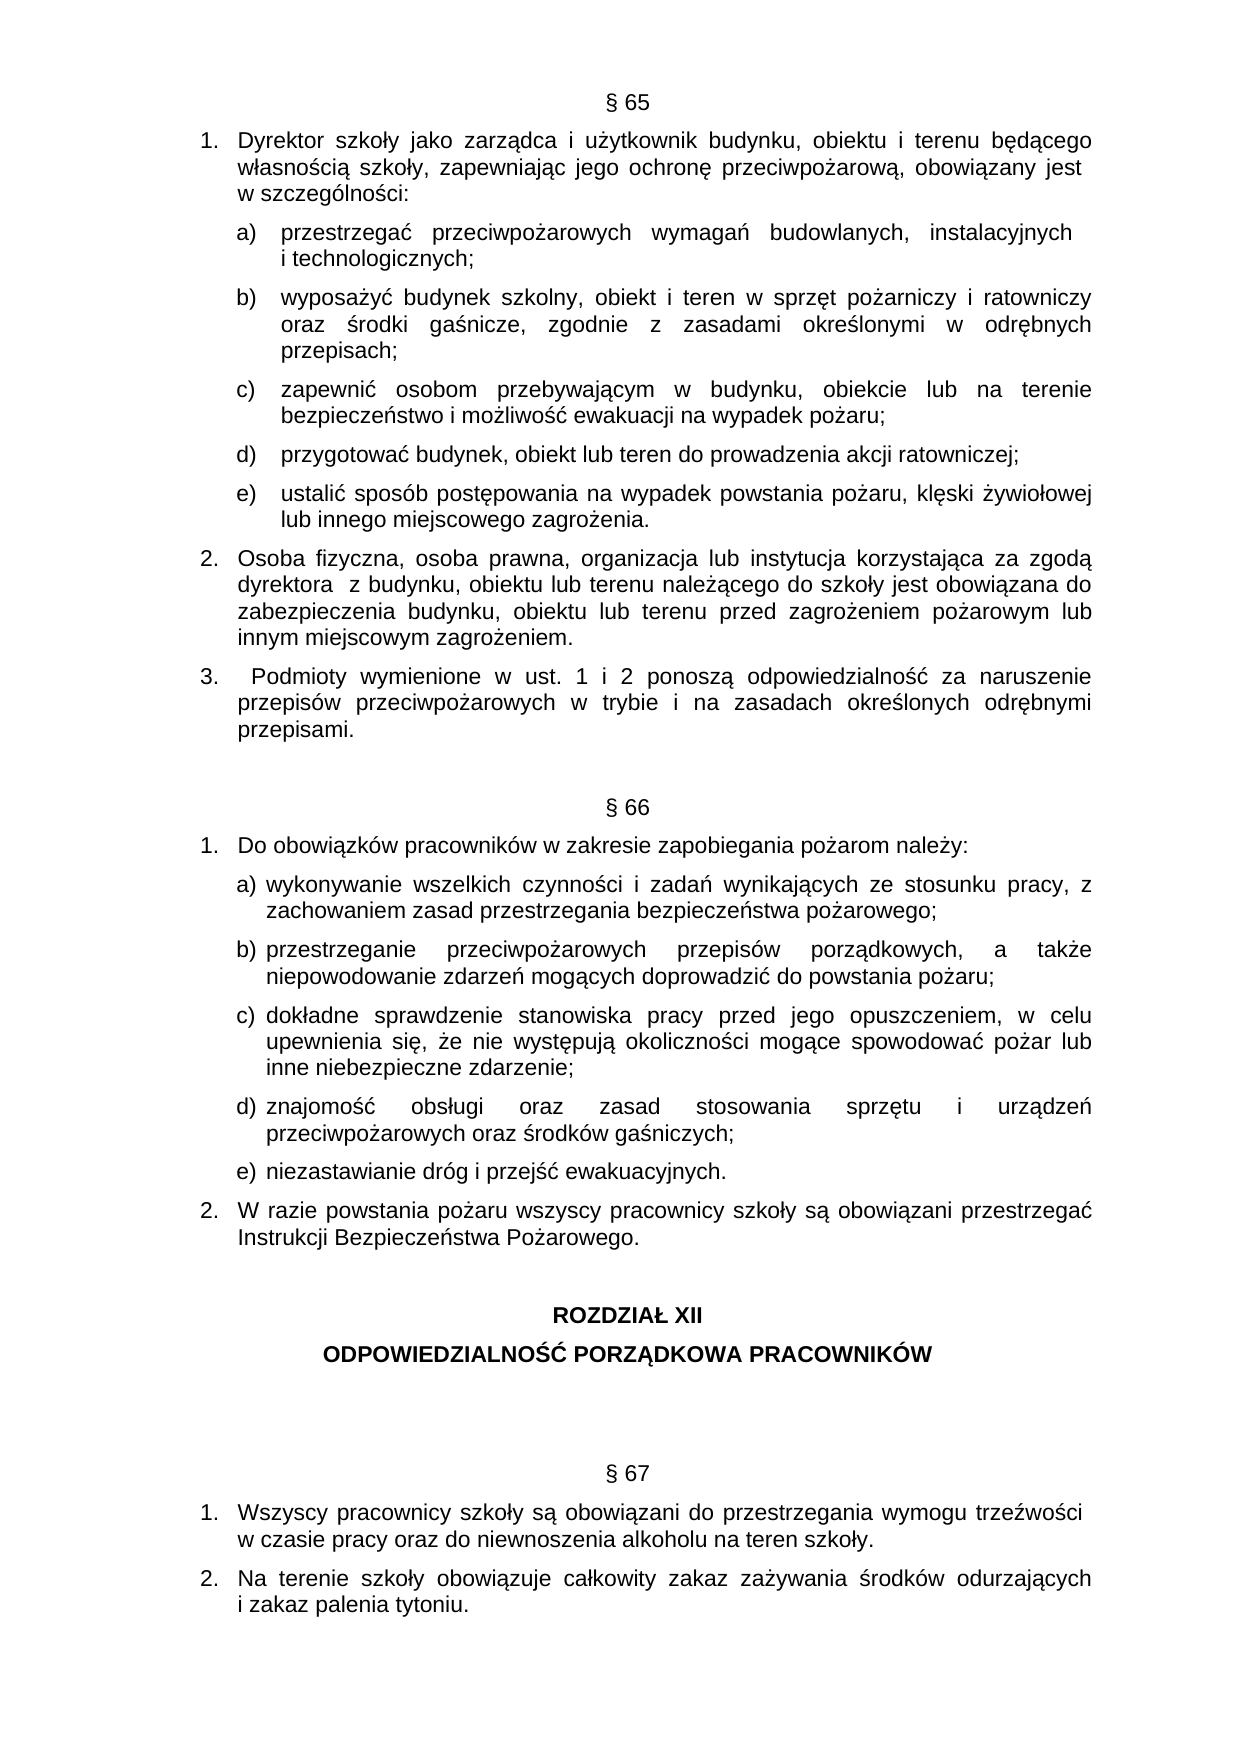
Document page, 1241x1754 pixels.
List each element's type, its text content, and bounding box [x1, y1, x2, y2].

list W razie powstania pożaru wszyscy pracownicy szkoły są obowiązani przestrzegać Instrukcji Bezpieczeństwa Pożarowego. [200, 1197, 1092, 1250]
text ROZDZIAŁ XII [162, 1302, 1092, 1328]
list Osoba fizyczna, osoba prawna, organizacja lub instytucja korzystająca za zgodą dyrektora z budynku, obiektu lub terenu należącego do szkoły jest obowiązana do zabezpieczenia budynku, obiektu lub terenu przed zagrożeniem pożarowym lub innym miejscowym zagrożeniem. [200, 545, 1092, 651]
list przygotować budynek, obiekt lub teren do prowadzenia akcji ratowniczej; [236, 441, 1092, 467]
list zapewnić osobom przebywającym w budynku, obiekcie lub na terenie bezpieczeństwo i możliwość ewakuacji na wypadek pożaru; [236, 376, 1092, 428]
list wyposażyć budynek szkolny, obiekt i teren w sprzęt pożarniczy i ratowniczy oraz środki gaśnicze, zgodnie z zasadami określonymi w odrębnych przepisach; [236, 284, 1092, 363]
list Dyrektor szkoły jako zarządca i użytkownik budynku, obiektu i terenu będącego własnością szkoły, zapewniając jego ochronę przeciwpożarową, obowiązany jest w szczególności: [200, 127, 1092, 207]
list przestrzegać przeciwpożarowych wymagań budowlanych, instalacyjnych i technologicznych; [236, 219, 1092, 272]
list Na terenie szkoły obowiązuje całkowity zakaz zażywania środków odurzających i zakaz palenia tytoniu. [200, 1564, 1092, 1617]
text § 67 [162, 1460, 1092, 1486]
list Wszyscy pracownicy szkoły są obowiązani do przestrzegania wymogu trzeźwości w czasie pracy oraz do niewnoszenia alkoholu na teren szkoły. [200, 1499, 1092, 1552]
list ustalić sposób postępowania na wypadek powstania pożaru, klęski żywiołowej lub innego miejscowego zagrożenia. [236, 480, 1092, 533]
list niezastawianie dróg i przejść ewakuacyjnych. [236, 1158, 1092, 1185]
list Podmioty wymienione w ust. 1 i 2 ponoszą odpowiedzialność za naruszenie przepisów przeciwpożarowych w trybie i na zasadach określonych odrębnymi przepisami. [200, 663, 1092, 742]
text § 65 [162, 89, 1092, 115]
list dokładne sprawdzenie stanowiska pracy przed jego opuszczeniem, w celu upewnienia się, że nie występują okoliczności mogące spowodować pożar lub inne niebezpieczne zdarzenie; [236, 1002, 1092, 1081]
list znajomość obsługi oraz zasad stosowania sprzętu i urządzeń przeciwpożarowych oraz środków gaśniczych; [236, 1093, 1092, 1146]
list przestrzeganie przeciwpożarowych przepisów porządkowych, a także niepowodowanie zdarzeń mogących doprowadzić do powstania pożaru; [236, 936, 1092, 989]
list Do obowiązków pracowników w zakresie zapobiegania pożarom należy: [200, 832, 1092, 859]
list wykonywanie wszelkich czynności i zadań wynikających ze stosunku pracy, z zachowaniem zasad przestrzegania bezpieczeństwa pożarowego; [236, 871, 1092, 924]
text § 66 [162, 793, 1092, 820]
text ODPOWIEDZIALNOŚĆ PORZĄDKOWA PRACOWNIKÓW [162, 1341, 1092, 1368]
